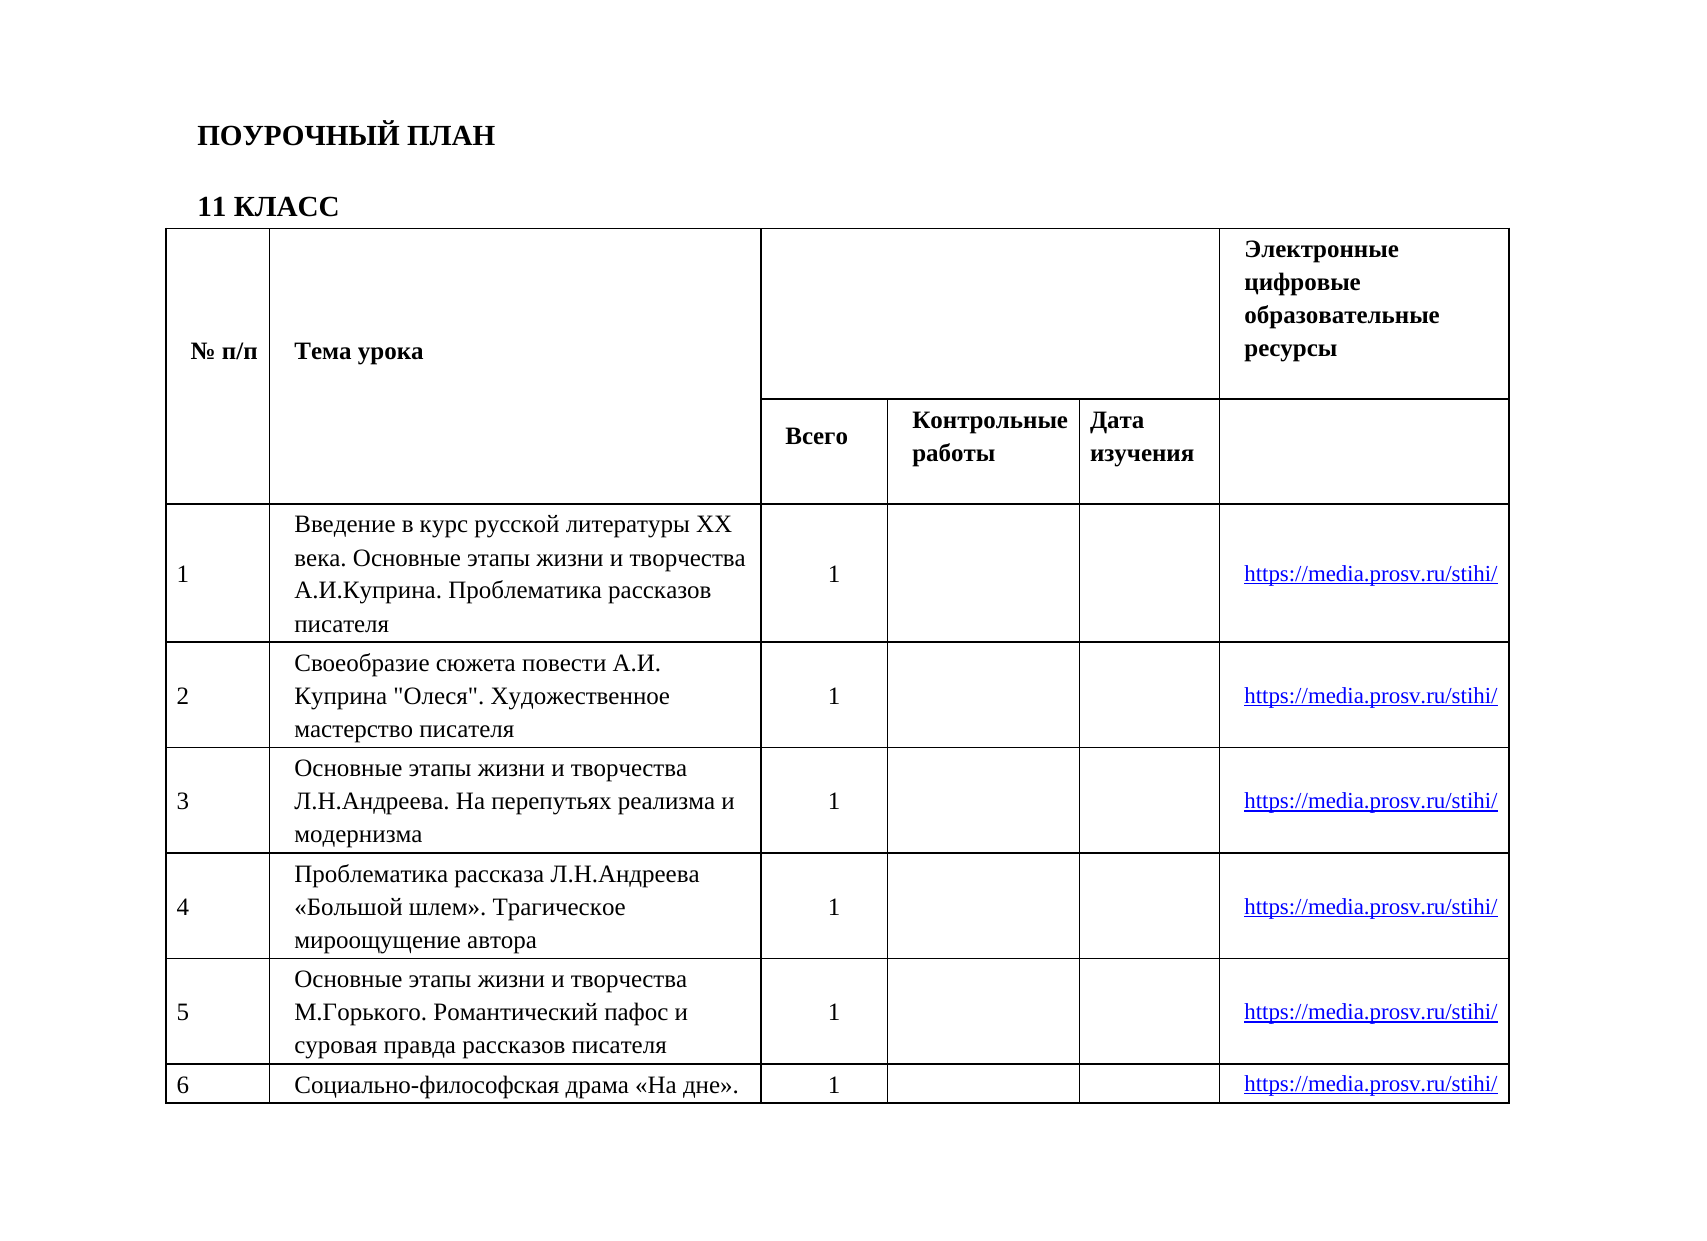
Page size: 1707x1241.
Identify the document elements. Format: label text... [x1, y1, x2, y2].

table_cell https://media.prosv.ru/stihi/ [1220, 959, 1508, 1063]
table_cell [888, 1065, 1079, 1102]
table_cell https://media.prosv.ru/stihi/ [1220, 505, 1508, 641]
table_cell https://media.prosv.ru/stihi/ [1220, 854, 1508, 957]
table_cell Основные этапы жизни и творчества М.Горького. Романтический пафос и суровая правда рассказов писателя [270, 959, 760, 1063]
table_cell 1 [762, 854, 887, 957]
table_header Тема урока [270, 229, 760, 503]
table_cell [1080, 643, 1219, 747]
table_cell 1 [167, 505, 269, 641]
table_cell Введение в курс русской литературы ХХ века. Основные этапы жизни и творчества А.И.Куприна. Проблематика рассказов писателя [270, 505, 760, 641]
table_cell Всего [762, 400, 887, 503]
table_cell [1080, 959, 1219, 1063]
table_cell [1220, 1065, 1508, 1102]
table_cell [1080, 854, 1219, 957]
table_cell [1080, 1065, 1219, 1102]
table_cell 1 [762, 505, 887, 641]
table_cell 5 [167, 959, 269, 1063]
table_cell Контрольные работы [888, 400, 1079, 503]
table_cell [888, 643, 1079, 747]
table_cell 4 [167, 854, 269, 957]
table_cell Своеобразие сюжета повести А.И. Куприна "Олеся". Художественное мастерство писателя [270, 643, 760, 747]
table_cell 1 [762, 643, 887, 747]
table_cell 1 [762, 748, 887, 852]
table_cell Проблематика рассказа Л.Н.Андреева «Большой шлем». Трагическое мироощущение автора [270, 854, 760, 957]
table_cell [1220, 400, 1508, 503]
table_cell [1080, 505, 1219, 641]
table_cell https://media.prosv.ru/stihi/ [1220, 748, 1508, 852]
table_cell [888, 748, 1079, 852]
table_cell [270, 1065, 760, 1102]
table_header [762, 229, 1219, 398]
table_cell 6 [167, 1065, 269, 1102]
table_cell [888, 854, 1079, 957]
table_cell Основные этапы жизни и творчества Л.Н.Андреева. На перепутьях реализма и модернизма [270, 748, 760, 852]
table_cell 1 [762, 959, 887, 1063]
table_cell 3 [167, 748, 269, 852]
table_cell 1 [762, 1065, 887, 1102]
text 11 КЛАСС [190, 189, 1618, 222]
table_cell [1080, 748, 1219, 852]
text ПОУРОЧНЫЙ ПЛАН [190, 118, 1618, 152]
table_cell 2 [167, 643, 269, 747]
table_cell [888, 959, 1079, 1063]
table_header № п/п [167, 229, 269, 503]
table_cell Дата изучения [1080, 400, 1219, 503]
table_cell [888, 505, 1079, 641]
table_cell https://media.prosv.ru/stihi/ [1220, 643, 1508, 747]
table_header Электронные цифровые образовательные ресурсы [1220, 229, 1508, 398]
